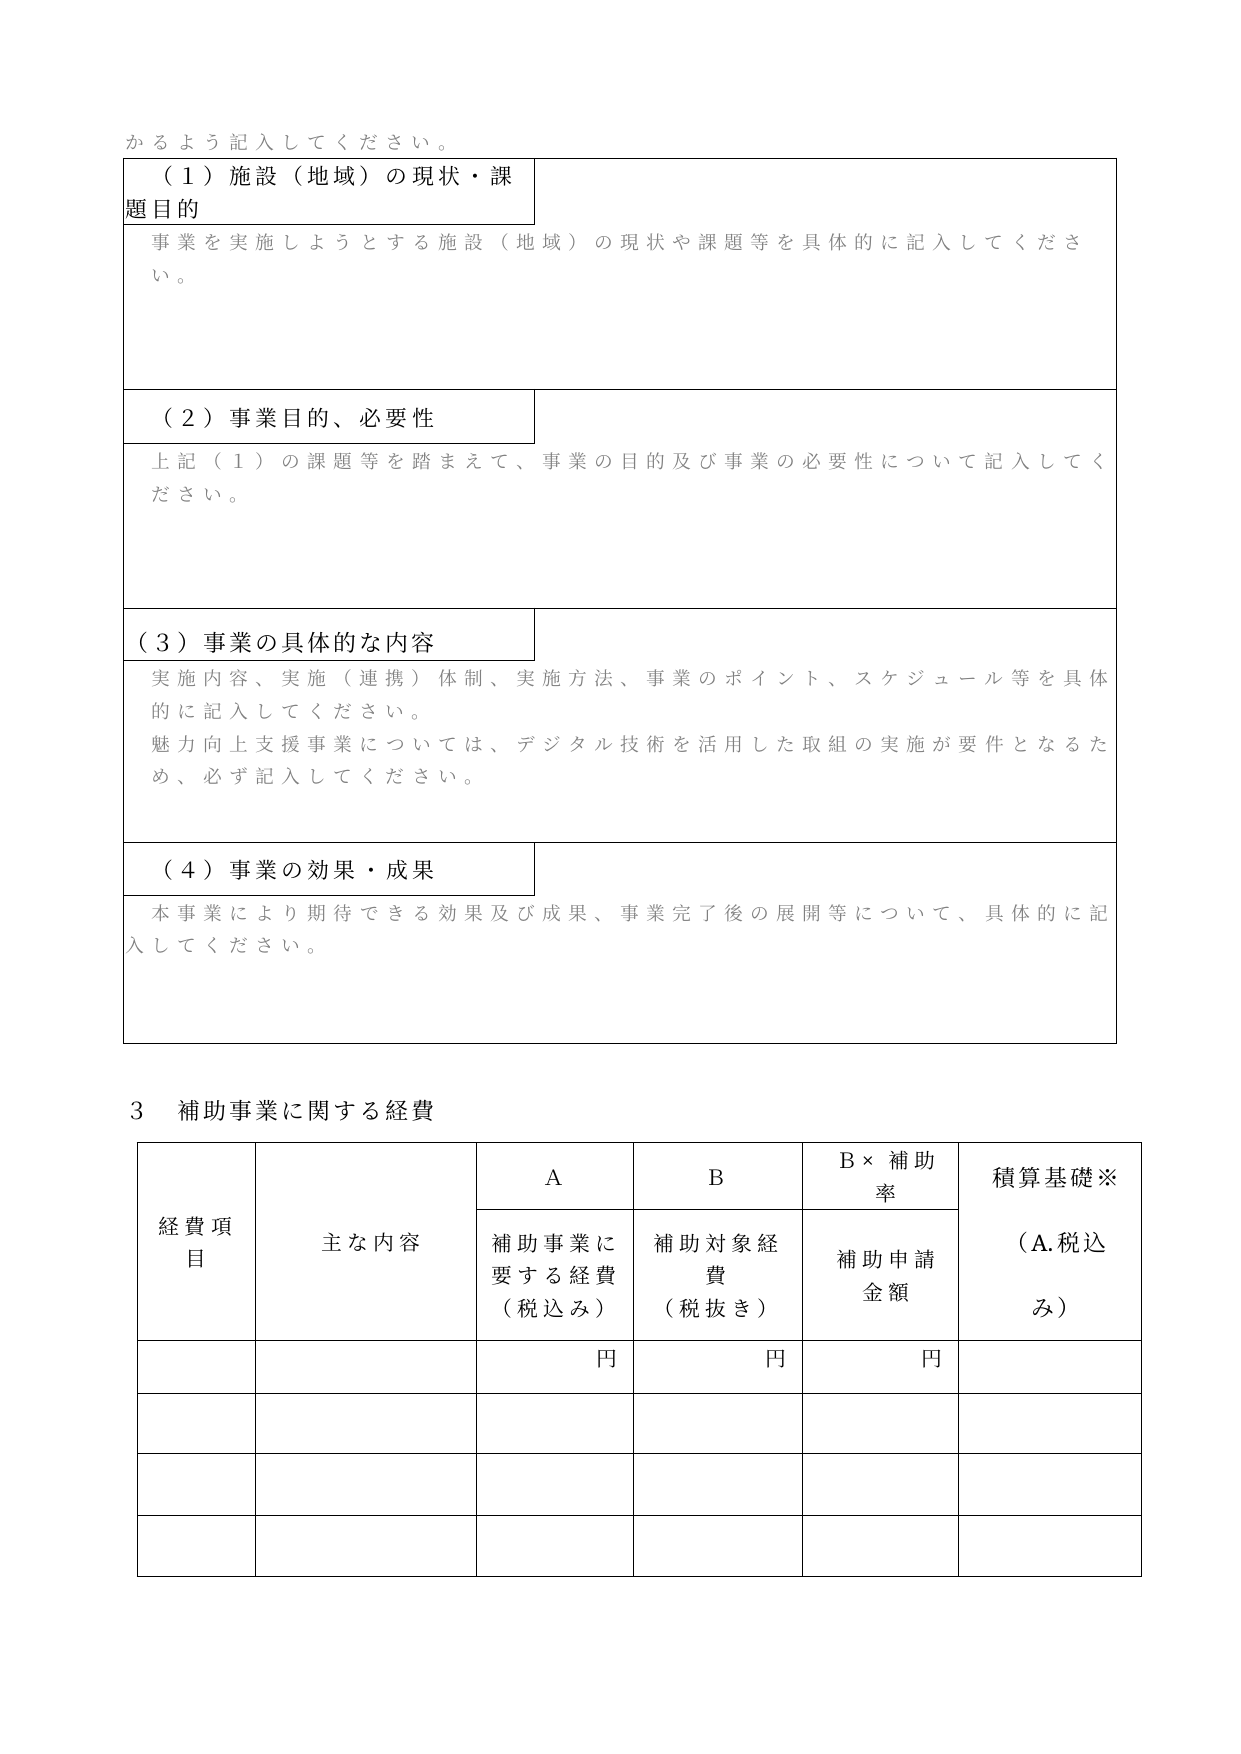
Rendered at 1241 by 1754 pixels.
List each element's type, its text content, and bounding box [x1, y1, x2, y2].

table_cell （３）事業の具体的な内容 [124, 609, 534, 660]
table_cell [138, 1394, 255, 1453]
table_cell 円 [477, 1341, 633, 1392]
table_cell [634, 1454, 802, 1514]
text ３ 補助事業に関する経費 [125, 1077, 1115, 1142]
table_cell [959, 1394, 1141, 1453]
table_cell [634, 1516, 802, 1576]
table_cell [477, 1516, 633, 1576]
table_cell [477, 1454, 633, 1514]
table_cell （４）事業の効果・成果 [124, 843, 534, 894]
table_cell [959, 1341, 1141, 1392]
table_cell [959, 1516, 1141, 1576]
table_header Ａ [477, 1143, 633, 1209]
table_cell 補助申請金額 [803, 1210, 958, 1339]
table_cell [535, 390, 1116, 443]
table_cell [138, 1516, 255, 1576]
table_header 経費項目 [138, 1143, 255, 1339]
table_cell [477, 1394, 633, 1453]
table_cell [256, 1516, 476, 1576]
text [125, 125, 1115, 157]
table_header （１）施設（地域）の現状・課題目的 [124, 159, 534, 224]
table_cell 実施内容、実施（連携）体制、実施方法、事業のポイント、スケジュール等を具体的に記入してください。 魅力向上支援事業については、デジタル技術を活用した取組の実施が要件となるため、必ず記入してください。 [124, 660, 1116, 842]
table_cell [138, 1341, 255, 1392]
table_cell （２）事業目的、必要性 [124, 390, 534, 443]
table_cell 本事業により期待できる効果及び成果、事業完了後の展開等について、具体的に記入してください。 [124, 895, 1116, 1043]
table_cell [256, 1454, 476, 1514]
table_cell [803, 1454, 958, 1514]
table_cell [138, 1454, 255, 1514]
table_cell [256, 1341, 476, 1392]
table_cell [535, 609, 1116, 660]
table_cell 事業を実施しようとする施設（地域）の現状や課題等を具体的に記入してください。 [124, 224, 1116, 389]
table_cell [959, 1454, 1141, 1514]
table_cell 補助対象経費 （税抜き） [634, 1210, 802, 1339]
table_cell 上記（１）の課題等を踏まえて、事業の目的及び事業の必要性について記入してください。 [124, 443, 1116, 608]
table_cell [803, 1516, 958, 1576]
table_header [535, 159, 1116, 224]
table_cell [634, 1394, 802, 1453]
table_cell 円 [803, 1341, 958, 1392]
table_cell 補助事業に要する経費 （税込み） [477, 1210, 633, 1339]
table_header 主な内容 [256, 1143, 476, 1339]
table_header 積算基礎※ （A.税込み） [959, 1143, 1141, 1339]
table_cell [535, 843, 1116, 894]
table_header Ｂ×補助率 [803, 1143, 958, 1209]
table_cell [256, 1394, 476, 1453]
table_cell [803, 1394, 958, 1453]
table_cell 円 [634, 1341, 802, 1392]
table_header Ｂ [634, 1143, 802, 1209]
